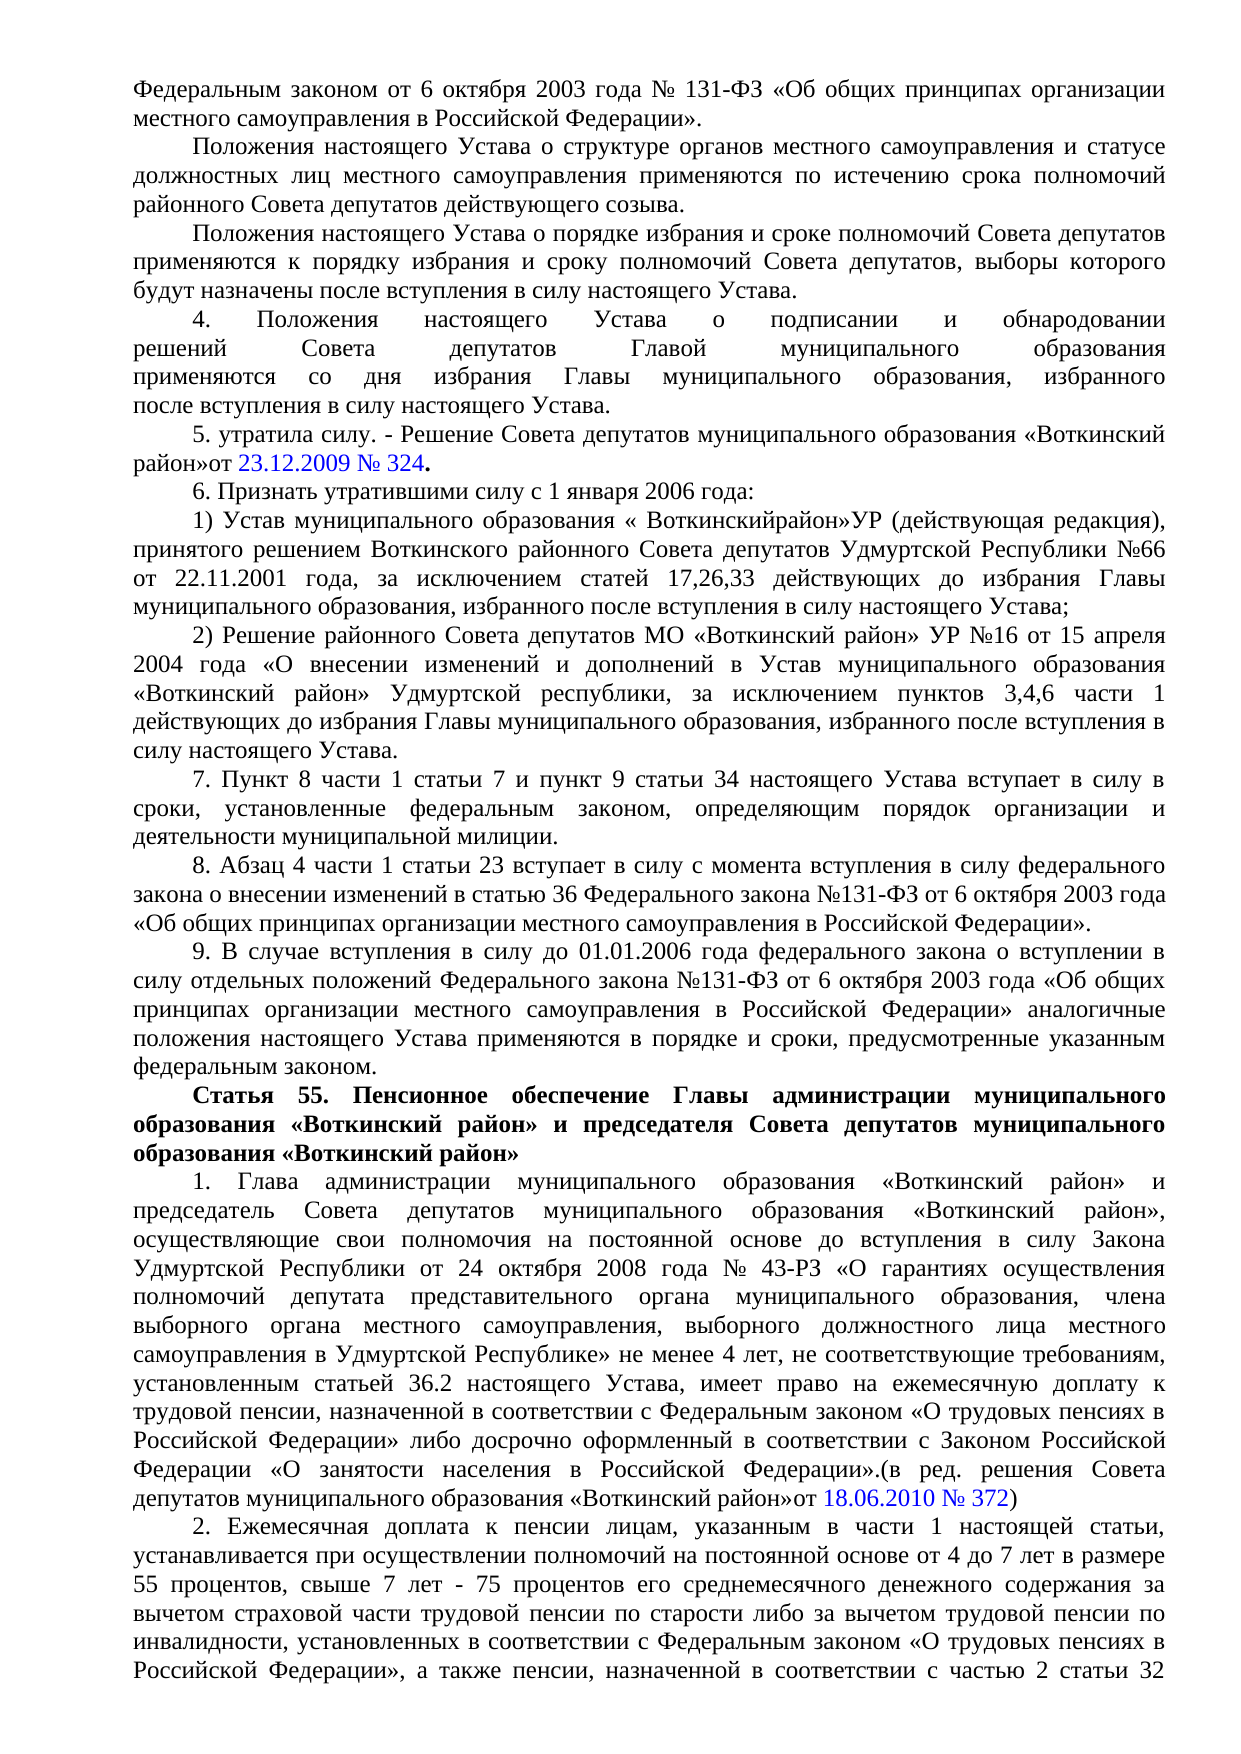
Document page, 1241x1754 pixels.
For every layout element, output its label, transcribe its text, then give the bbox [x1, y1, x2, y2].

text 7. Пункт 8 части 1 статьи 7 и пункт 9 статьи 34 настоящего Устава вступает в силу в сроки, установленные федеральным законом, определяющим порядок организации и деятельности муниципальной милиции. [133, 764, 1167, 850]
text 4. Положения настоящего Устава о подписании и обнародовании решений Совета депутатов Главой муниципального образования применяются со дня избрания Главы муниципального образования, избранного после вступления в силу настоящего Устава. [133, 304, 1167, 419]
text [133, 1511, 1167, 1684]
text Статья 55. Пенсионное обеспечение Главы администрации муниципального образования «Воткинский район» и председателя Совета депутатов муниципального образования «Воткинский район» [133, 1080, 1167, 1166]
text 2) Решение районного Совета депутатов МО «Воткинский район» УР №16 от 15 апреля 2004 года «О внесении изменений и дополнений в Устав муниципального образования «Воткинский район» Удмуртской республики, за исключением пунктов 3,4,6 части 1 действующих до избрания Главы муниципального образования, избранного после вступления в силу настоящего Устава. [133, 620, 1167, 764]
text 5. утратила силу. - Решение Совета депутатов муниципального образования «Воткинский район»от 23.12.2009 № 324. [133, 419, 1167, 476]
text 6. Признать утратившими силу с 1 января 2006 года: [133, 476, 1167, 505]
text 9. В случае вступления в силу до 01.01.2006 года федерального закона о вступлении в силу отдельных положений Федерального закона №131-ФЗ от 6 октября 2003 года «Об общих принципах организации местного самоуправления в Российской Федерации» аналогичные положения настоящего Устава применяются в порядке и сроки, предусмотренные указанным федеральным законом. [133, 936, 1167, 1080]
text 1) Устав муниципального образования « Воткинскийрайон»УР (действующая редакция), принятого решением Воткинского районного Совета депутатов Удмуртской Республики №66 от 22.11.2001 года, за исключением статей 17,26,33 действующих до избрания Главы муниципального образования, избранного после вступления в силу настоящего Устава; [133, 505, 1167, 620]
text 8. Абзац 4 части 1 статьи 23 вступает в силу с момента вступления в силу федерального закона о внесении изменений в статью 36 Федерального закона №131-ФЗ от 6 октября 2003 года «Об общих принципах организации местного самоуправления в Российской Федерации». [133, 850, 1167, 936]
text Положения настоящего Устава о структуре органов местного самоуправления и статусе должностных лиц местного самоуправления применяются по истечению срока полномочий районного Совета депутатов действующего созыва. [133, 131, 1167, 218]
text Положения настоящего Устава о порядке избрания и сроке полномочий Совета депутатов применяются к порядку избрания и сроку полномочий Совета депутатов, выборы которого будут назначены после вступления в силу настоящего Устава. [133, 218, 1167, 304]
text 1. Глава администрации муниципального образования «Воткинский район» и председатель Совета депутатов муниципального образования «Воткинский район», осуществляющие свои полномочия на постоянной основе до вступления в силу Закона Удмуртской Республики от 24 октября 2008 года № 43-РЗ «О гарантиях осуществления полномочий депутата представительного органа муниципального образования, члена выборного органа местного самоуправления, выборного должностного лица местного самоуправления в Удмуртской Республике» не менее 4 лет, не соответствующие требованиям, установленным статьей 36.2 настоящего Устава, имеет право на ежемесячную доплату к трудовой пенсии, назначенной в соответствии с Федеральным законом «О трудовых пенсиях в Российской Федерации» либо досрочно оформленный в соответствии с Законом Российской Федерации «О занятости населения в Российской Федерации».(в ред. решения Совета депутатов муниципального образования «Воткинский район»от 18.06.2010 № 372) [133, 1166, 1167, 1511]
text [133, 74, 1167, 131]
